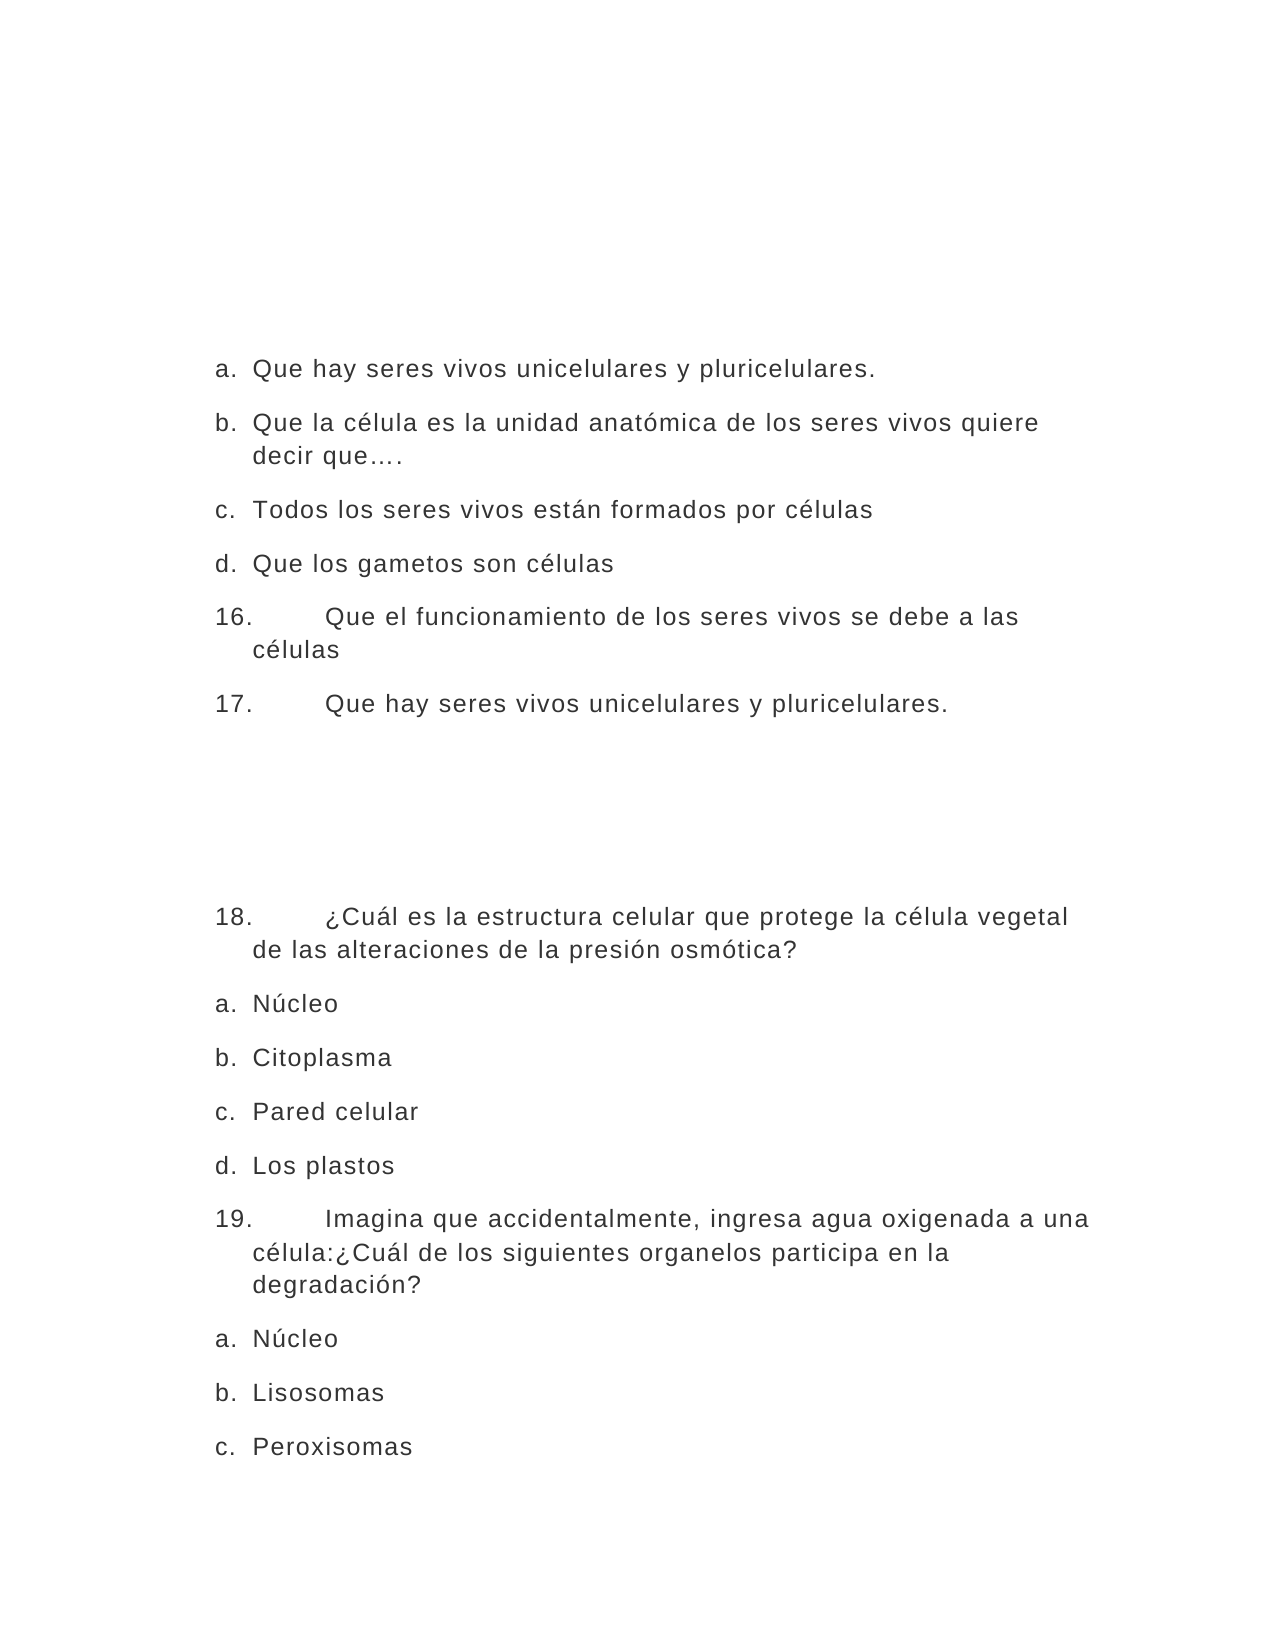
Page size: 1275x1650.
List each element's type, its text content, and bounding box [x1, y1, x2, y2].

subtitle Lisosomas [215, 1378, 1098, 1407]
subtitle Que hay seres vivos unicelulares y pluricelulares. [215, 689, 1098, 718]
subtitle ¿Cuál es la estructura celular que protege la célula vegetal de las alteraciones de la presión osmótica? [215, 902, 1098, 964]
subtitle Que el funcionamiento de los seres vivos se debe a las células [215, 602, 1098, 664]
subtitle Núcleo [215, 989, 1098, 1018]
subtitle Núcleo [215, 1324, 1098, 1353]
subtitle Que los gametos son células [215, 548, 1098, 577]
subtitle Imagina que accidentalmente, ingresa agua oxigenada a una célula:¿Cuál de los siguientes organelos participa en la degradación? [215, 1204, 1098, 1299]
subtitle Pared celular [215, 1097, 1098, 1126]
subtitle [215, 495, 1098, 523]
subtitle Los plastos [215, 1151, 1098, 1179]
subtitle Que hay seres vivos unicelulares y pluricelulares. [215, 354, 1098, 383]
subtitle Citoplasma [215, 1043, 1098, 1072]
subtitle Que la célula es la unidad anatómica de los seres vivos quiere decir que…. [215, 408, 1098, 469]
subtitle Peroxisomas [215, 1432, 1098, 1461]
